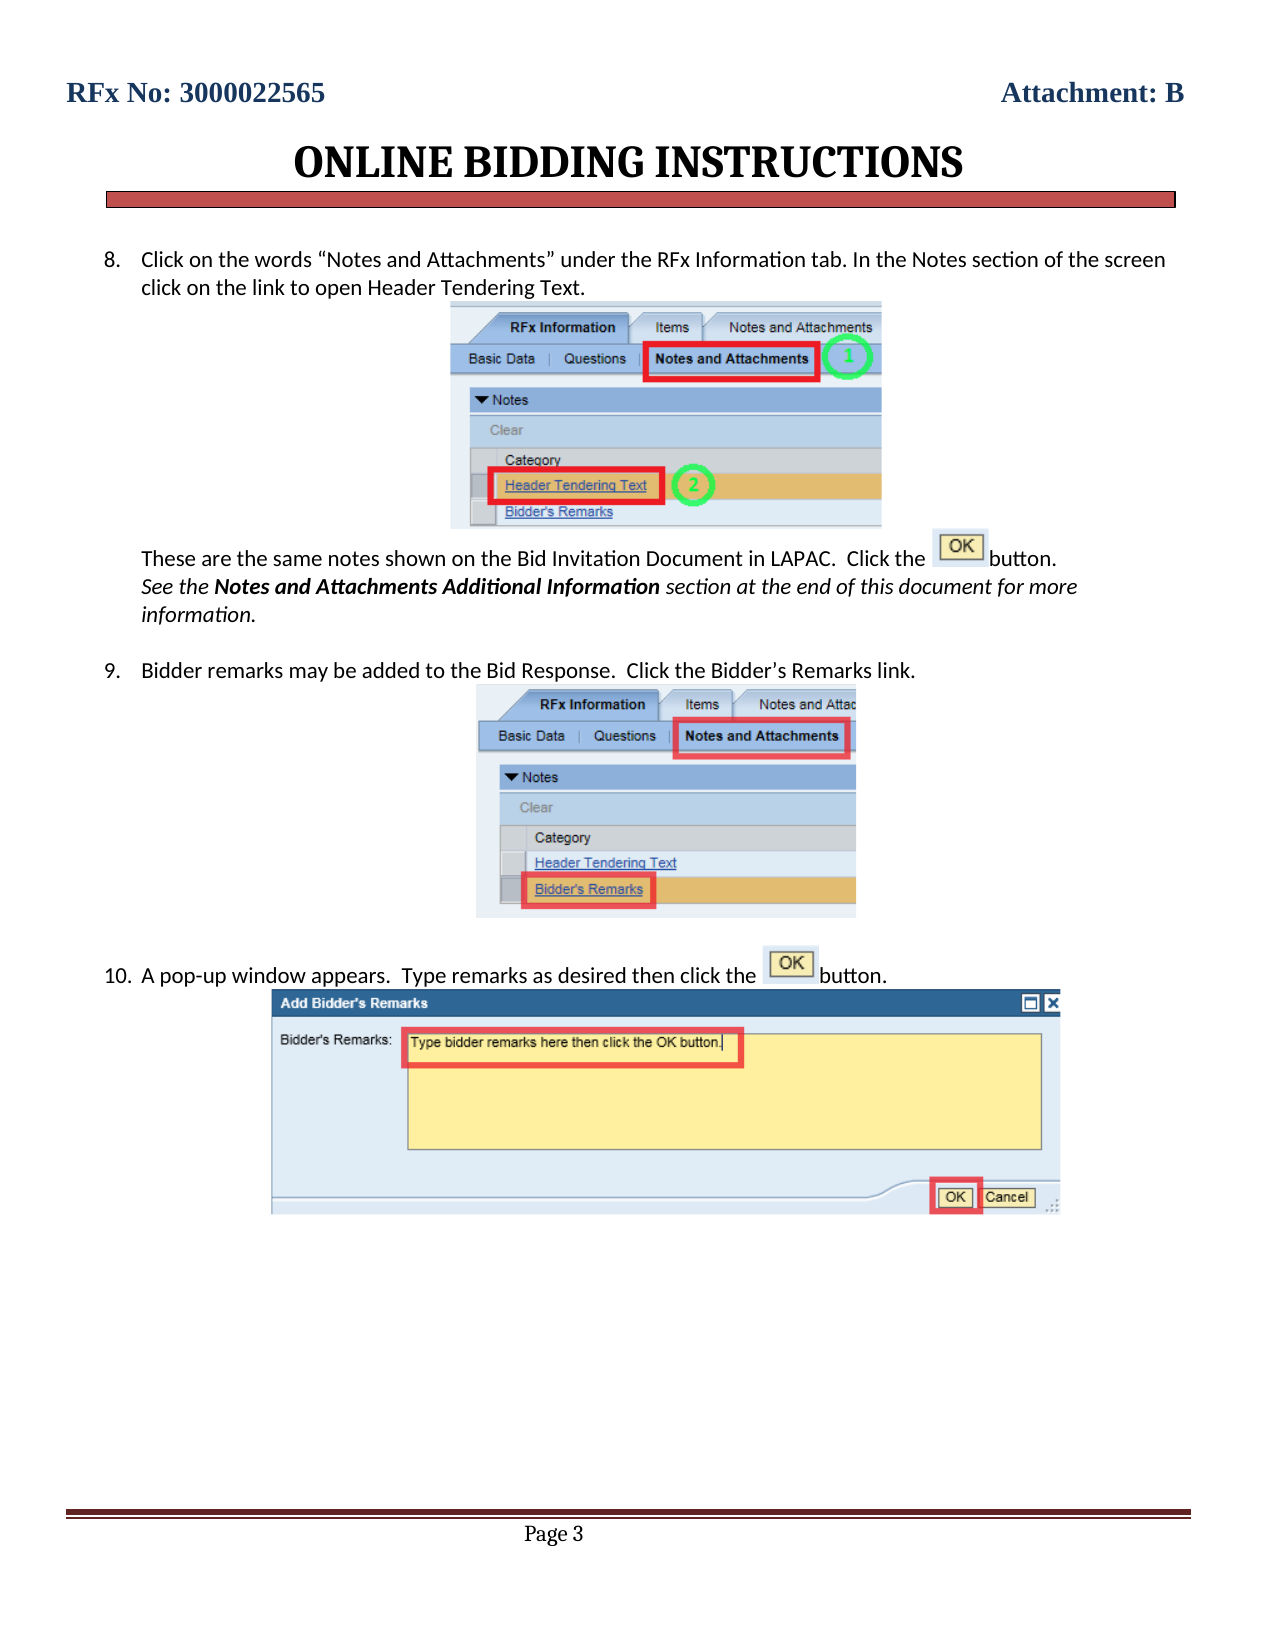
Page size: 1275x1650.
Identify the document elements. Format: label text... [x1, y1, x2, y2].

list A pop-up window appears. Type remarks as desired then click the button. [103, 946, 1191, 989]
picture [932, 528, 989, 567]
list Click on the words “Notes and Attachments” under the RFx Information tab. In the Notes section of the screen click on the link to open Header Tendering Text. [103, 245, 1191, 301]
list Bidder remarks may be added to the Bid Response. Click the Bidder’s Remarks link. [103, 656, 1191, 684]
picture [762, 945, 819, 984]
picture [271, 989, 1061, 1217]
text These are the same notes shown on the Bid Invitation Document in LAPAC. Click the button. [141, 529, 1191, 572]
picture [476, 684, 857, 918]
picture [450, 301, 882, 529]
text See the Notes and Attachments Additional Information section at the end of this document for more information. [141, 572, 1191, 628]
